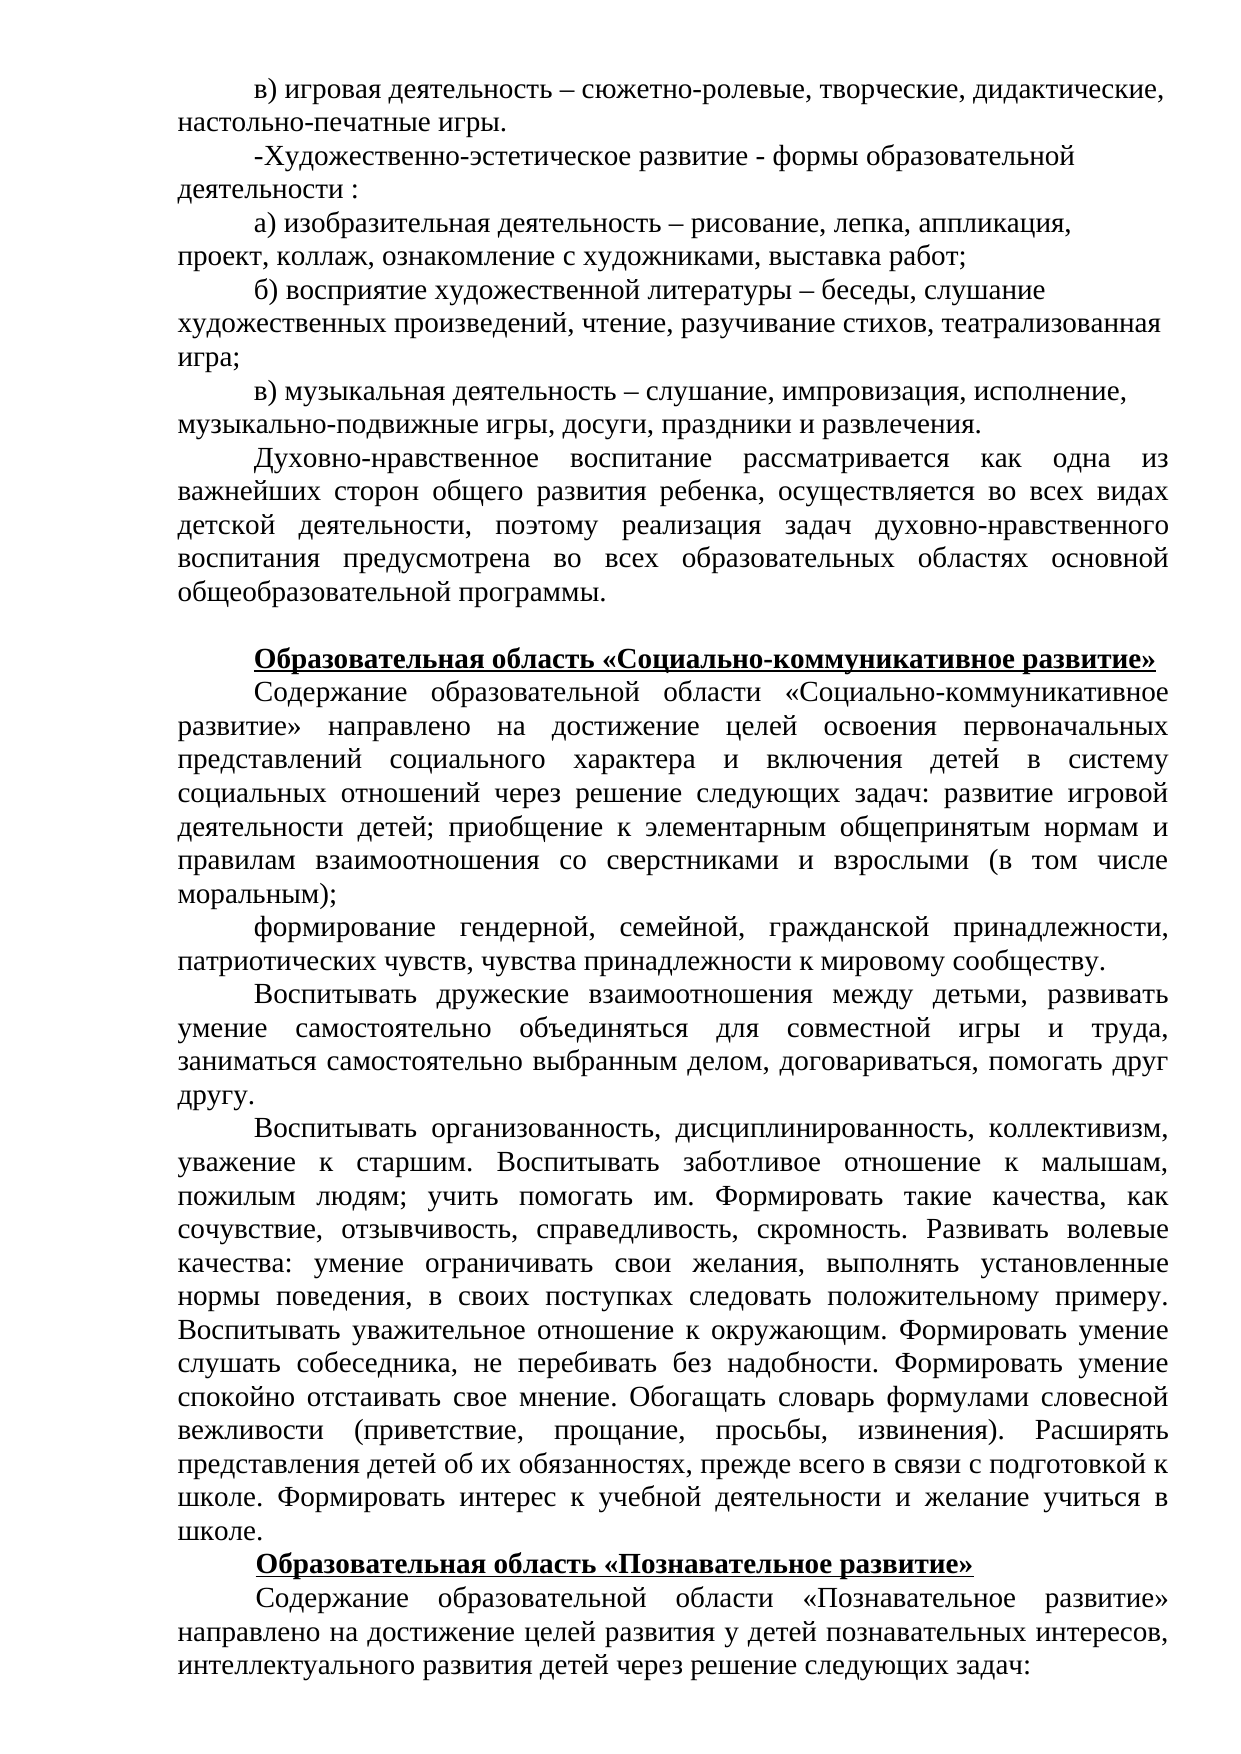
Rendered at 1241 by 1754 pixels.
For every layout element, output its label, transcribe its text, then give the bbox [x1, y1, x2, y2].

text Содержание образовательной области «Социально-коммуникативное развитие» направлено на достижение целей освоения первоначальных представлений социального характера и включения детей в систему социальных отношений через решение следующих задач: развитие игровой деятельности детей; приобщение к элементарным общепринятым нормам и правилам взаимоотношения со сверстниками и взрослыми (в том числе моральным); [177, 674, 1169, 909]
text -Художественно-эстетическое развитие - формы образовательной деятельности : [177, 138, 1169, 205]
text в) игровая деятельность – сюжетно-ролевые, творческие, дидактические, настольно-печатные игры. [177, 71, 1169, 138]
text б) восприятие художественной литературы – беседы, слушание художественных произведений, чтение, разучивание стихов, театрализованная игра; [177, 272, 1169, 373]
text Содержание образовательной области «Познавательное развитие» направлено на достижение целей развития у детей познавательных интересов, интеллектуального развития детей через решение следующих задач: [177, 1580, 1169, 1681]
text в) музыкальная деятельность – слушание, импровизация, исполнение, музыкально-подвижные игры, досуги, праздники и развлечения. [177, 373, 1169, 440]
text Воспитывать дружеские взаимоотношения между детьми, развивать умение самостоятельно объединяться для совместной игры и труда, заниматься самостоятельно выбранным делом, договариваться, помогать друг другу. [177, 976, 1169, 1111]
text Духовно-нравственное воспитание рассматривается как одна из важнейших сторон общего развития ребенка, осуществляется во всех видах детской деятельности, поэтому реализация задач духовно-нравственного воспитания предусмотрена во всех образовательных областях основной общеобразовательной программы. [177, 440, 1169, 607]
text формирование гендерной, семейной, гражданской принадлежности, патриотических чувств, чувства принадлежности к мировому сообществу. [177, 909, 1169, 976]
text Образовательная область «Познавательное развитие» [177, 1547, 1169, 1580]
text а) изобразительная деятельность – рисование, лепка, аппликация, проект, коллаж, ознакомление с художниками, выставка работ; [177, 205, 1169, 272]
text Образовательная область «Социально-коммуникативное развитие» [177, 641, 1169, 674]
text Воспитывать организованность, дисциплинированность, коллективизм, уважение к старшим. Воспитывать заботливое отношение к малышам, пожилым людям; учить помогать им. Формировать такие качества, как сочувствие, отзывчивость, справедливость, скромность. Развивать волевые качества: умение ограничивать свои желания, выполнять установленные нормы поведения, в своих поступках следовать положительному примеру. Воспитывать уважительное отношение к окружающим. Формировать умение слушать собеседника, не перебивать без надобности. Формировать умение спокойно отстаивать свое мнение. Обогащать словарь формулами словесной вежливости (приветствие, прощание, просьбы, извинения). Расширять представления детей об их обязанностях, прежде всего в связи с подготовкой к школе. Формировать интерес к учебной деятельности и желание учиться в школе. [177, 1111, 1169, 1547]
